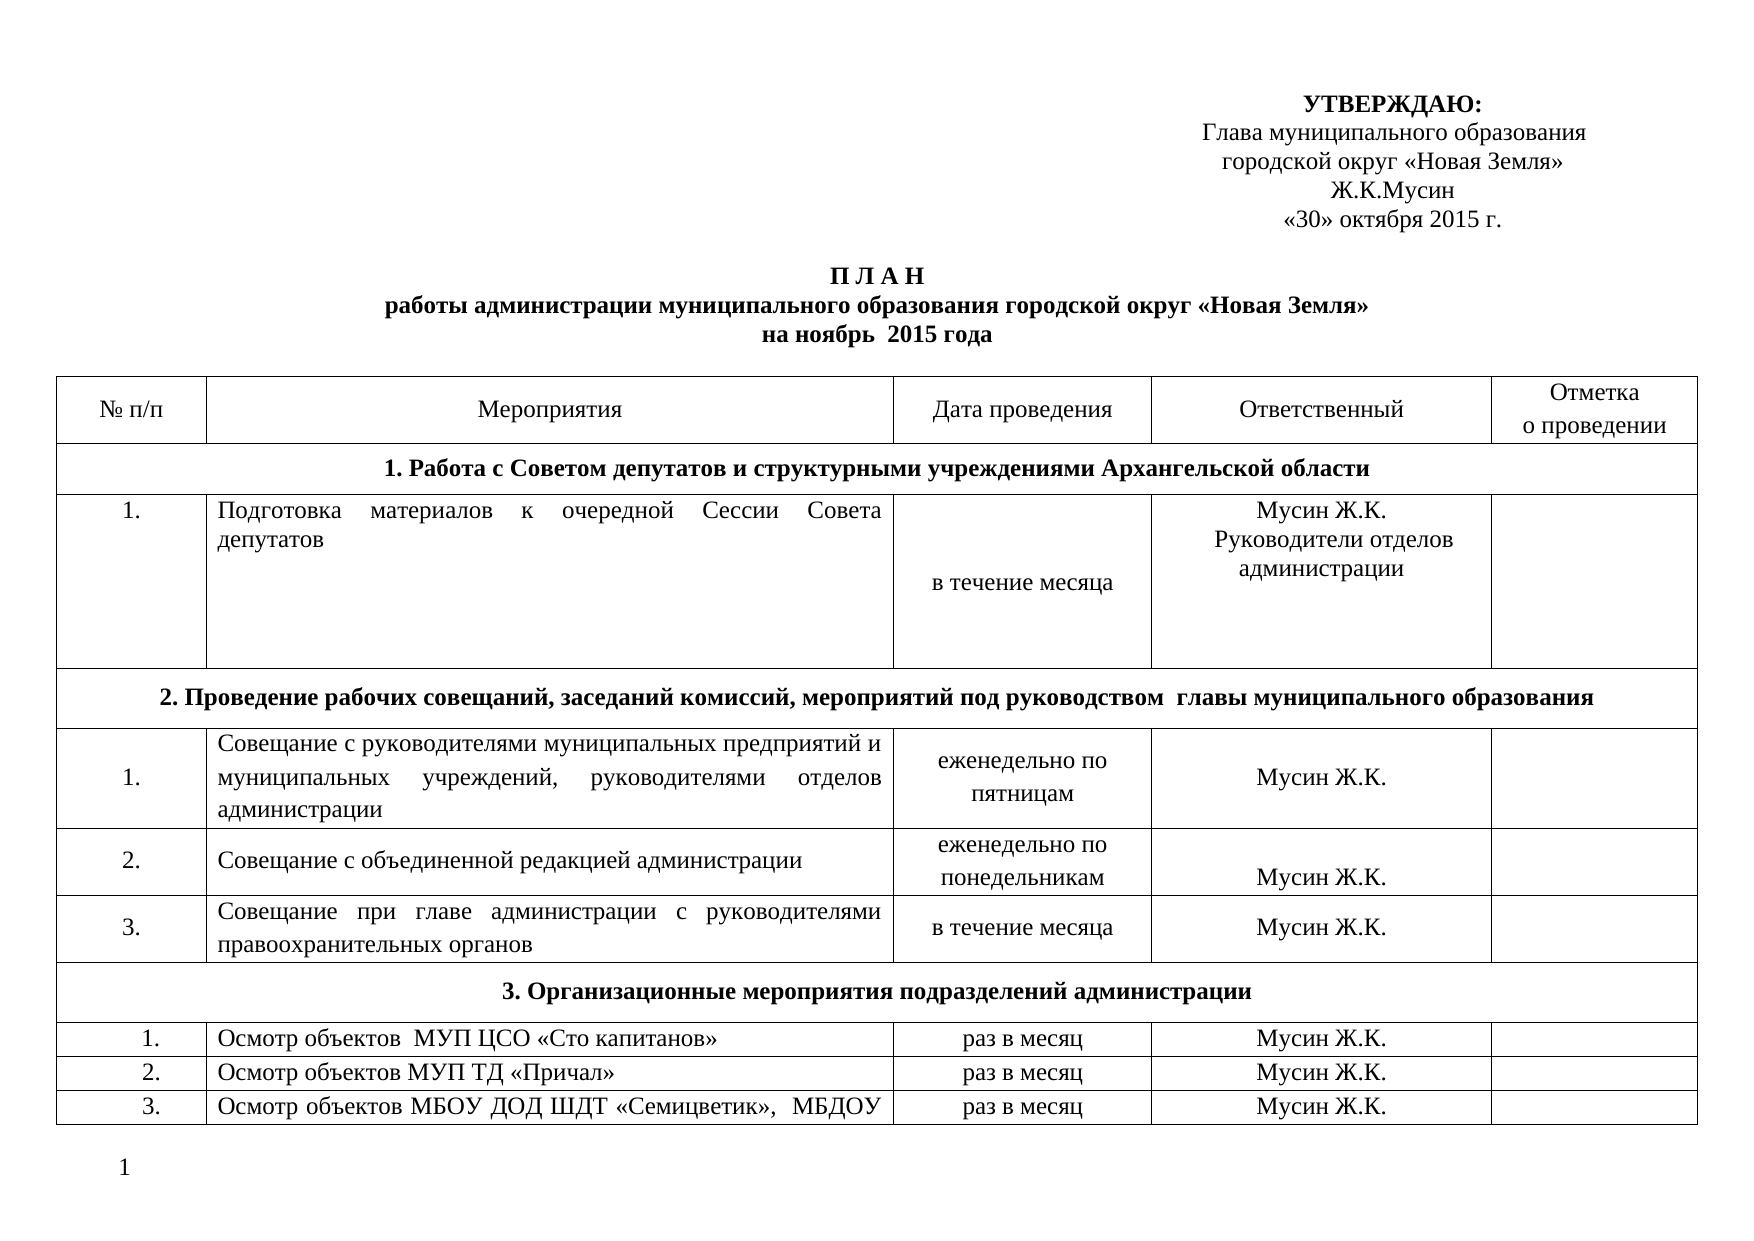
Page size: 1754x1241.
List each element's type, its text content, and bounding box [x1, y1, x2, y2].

table_cell 2. Проведение рабочих совещаний, заседаний комиссий, мероприятий под руководством главы муниципального образования [57, 669, 1697, 727]
table_cell [1492, 829, 1697, 895]
table_cell Совещание при главе администрации с руководителями правоохранительных органов [207, 896, 893, 962]
table_header Дата проведения [894, 377, 1151, 443]
table_cell 3. Организационные мероприятия подразделений администрации [57, 963, 1697, 1022]
table_cell [1492, 729, 1697, 828]
table_cell [57, 1023, 206, 1056]
table_cell [57, 1091, 206, 1124]
table_cell Мусин Ж.К. [1152, 896, 1491, 962]
text работы администрации муниципального образования городской округ «Новая Земля» [118, 290, 1636, 319]
table_cell Мусин Ж.К. Руководители отделов администрации [1152, 495, 1491, 668]
table_cell [57, 1057, 206, 1090]
table_cell раз в месяц [894, 1023, 1151, 1056]
table_cell [1492, 1023, 1697, 1056]
table_cell Осмотр объектов МУП ТД «Причал» [207, 1057, 893, 1090]
table_cell в течение месяца [894, 896, 1151, 962]
table_cell Мусин Ж.К. [1152, 1091, 1491, 1124]
table_header № п/п [57, 377, 206, 443]
table_cell 1. [57, 495, 206, 668]
table_header Ответственный [1152, 377, 1491, 443]
table_cell [1492, 896, 1697, 962]
table_cell 1. [57, 729, 206, 828]
table_header Отметка о проведении [1492, 377, 1697, 443]
table_cell в течение месяца [894, 495, 1151, 668]
table_cell Мусин Ж.К. [1152, 829, 1491, 895]
table_cell Совещание с объединенной редакцией администрации [207, 829, 893, 895]
table_cell [1492, 1091, 1697, 1124]
text на ноябрь 2015 года [118, 319, 1636, 347]
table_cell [207, 1091, 893, 1124]
table_cell Мусин Ж.К. [1152, 1023, 1491, 1056]
text Ж.К.Мусин [1149, 175, 1636, 204]
text П Л А Н [118, 261, 1636, 290]
table_cell Совещание с руководителями муниципальных предприятий и муниципальных учреждений, руководителями отделов администрации [207, 729, 893, 828]
table_cell Подготовка материалов к очередной Сессии Совета депутатов [207, 495, 893, 668]
table_cell еженедельно по понедельникам [894, 829, 1151, 895]
table_cell [1492, 1057, 1697, 1090]
table_cell еженедельно по пятницам [894, 729, 1151, 828]
table_cell раз в месяц [894, 1057, 1151, 1090]
table_cell Мусин Ж.К. [1152, 729, 1491, 828]
text УТВЕРЖДАЮ: [1149, 89, 1636, 117]
table_cell 3. [57, 896, 206, 962]
table_cell 1. Работа с Советом депутатов и структурными учреждениями Архангельской области [57, 444, 1697, 494]
table_cell Мусин Ж.К. [1152, 1057, 1491, 1090]
text городской округ «Новая Земля» [1149, 146, 1636, 175]
table_header Мероприятия [207, 377, 893, 443]
table_cell раз в месяц [894, 1091, 1151, 1124]
table_cell 2. [57, 829, 206, 895]
table_cell Осмотр объектов МУП ЦСО «Сто капитанов» [207, 1023, 893, 1056]
text «30» октября 2015 г. [1149, 204, 1636, 232]
text Глава муниципального образования [1149, 117, 1639, 146]
table_cell [1492, 495, 1697, 668]
